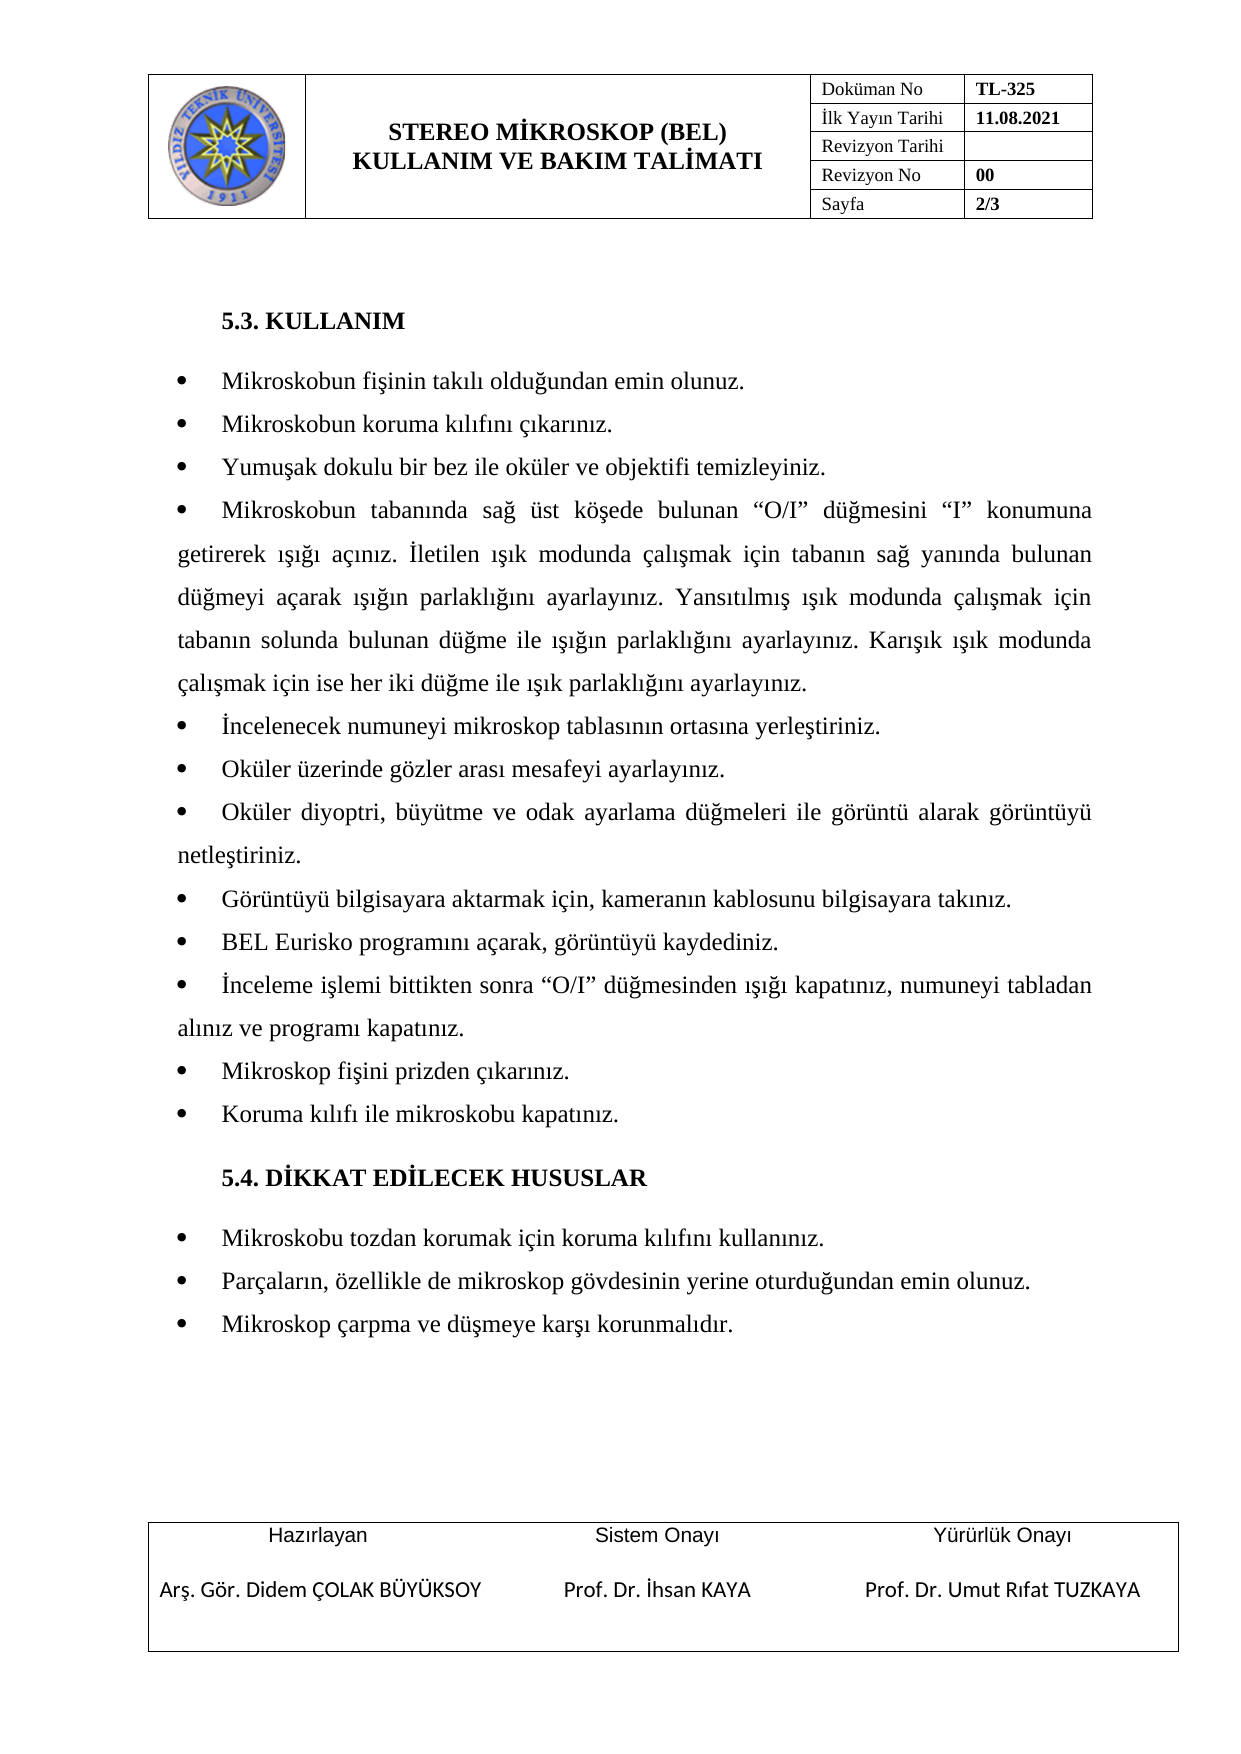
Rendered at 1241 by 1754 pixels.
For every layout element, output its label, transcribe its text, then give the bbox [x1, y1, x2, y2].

list Mikroskop çarpma ve düşmeye karşı korunmalıdır. [177, 1309, 1093, 1338]
list Mikroskobun koruma kılıfını çıkarınız. [177, 409, 1093, 438]
list İnceleme işlemi bittikten sonra “O/I” düğmesinden ışığı kapatınız, numuneyi tabladan alınız ve programı kapatınız. [177, 970, 1093, 1042]
list Yumuşak dokulu bir bez ile oküler ve objektifi temizleyiniz. [177, 452, 1093, 481]
list Koruma kılıfı ile mikroskobu kapatınız. [177, 1099, 1093, 1128]
list Parçaların, özellikle de mikroskop gövdesinin yerine oturduğundan emin olunuz. [177, 1266, 1093, 1295]
list Oküler diyoptri, büyütme ve odak ayarlama düğmeleri ile görüntü alarak görüntüyü netleştiriniz. [177, 797, 1093, 869]
list İncelenecek numuneyi mikroskop tablasının ortasına yerleştiriniz. [177, 711, 1093, 740]
list Görüntüyü bilgisayara aktarmak için, kameranın kablosunu bilgisayara takınız. [177, 884, 1093, 912]
list Mikroskobun tabanında sağ üst köşede bulunan “O/I” düğmesini “I” konumuna getirerek ışığı açınız. İletilen ışık modunda çalışmak için tabanın sağ yanında bulunan düğmeyi açarak ışığın parlaklığını ayarlayınız. Yansıtılmış ışık modunda çalışmak için tabanın solunda bulunan düğme ile ışığın parlaklığını ayarlayınız. Karışık ışık modunda çalışmak için ise her iki düğme ile ışık parlaklığını ayarlayınız. [177, 496, 1093, 697]
text 5.4. DİKKAT EDİLECEK HUSUSLAR [221, 1163, 1093, 1192]
list Mikroskobu tozdan korumak için koruma kılıfını kullanınız. [177, 1223, 1093, 1252]
picture [168, 86, 286, 206]
list BEL Eurisko programını açarak, görüntüyü kaydediniz. [177, 927, 1093, 956]
text 5.3. KULLANIM [221, 306, 1093, 335]
list Oküler üzerinde gözler arası mesafeyi ayarlayınız. [177, 754, 1093, 783]
list Mikroskobun fişinin takılı olduğundan emin olunuz. [177, 366, 1093, 395]
list Mikroskop fişini prizden çıkarınız. [177, 1056, 1093, 1085]
